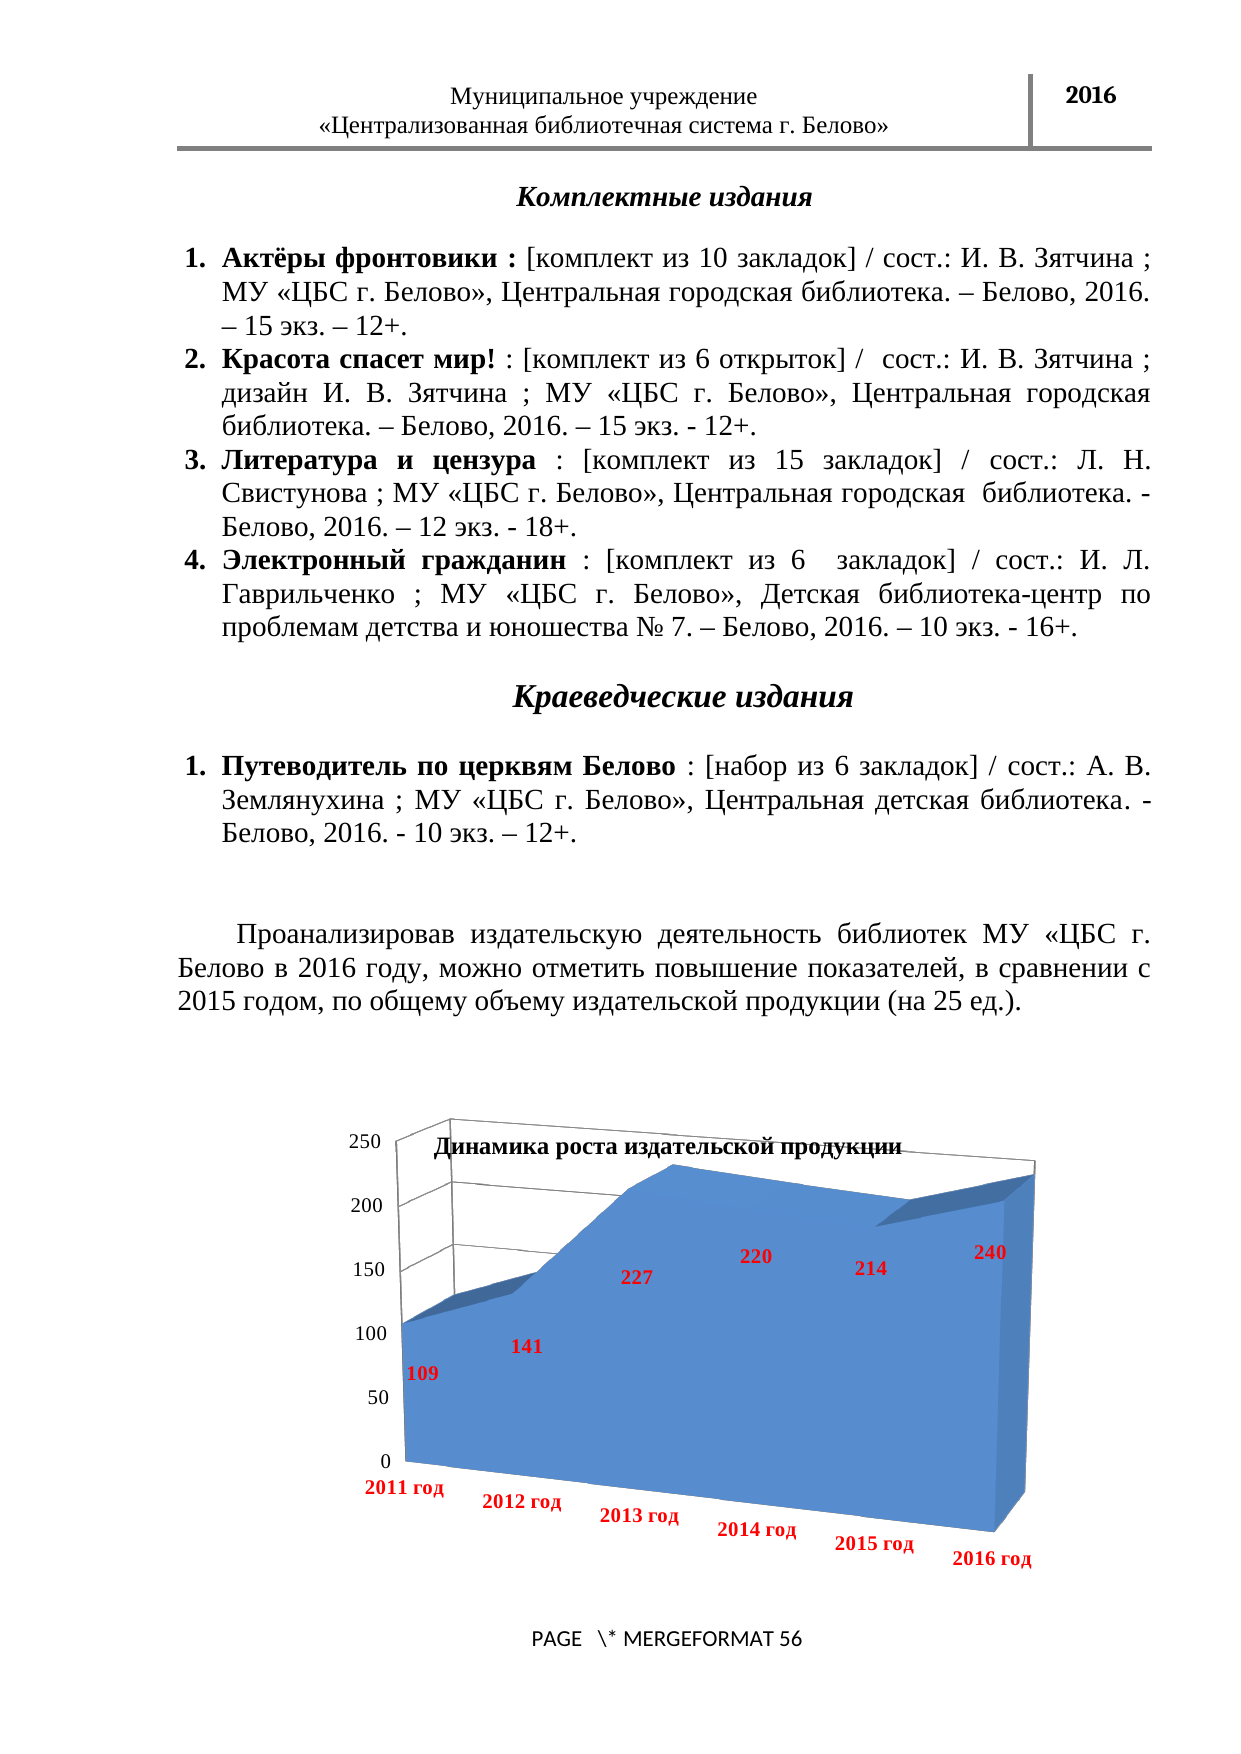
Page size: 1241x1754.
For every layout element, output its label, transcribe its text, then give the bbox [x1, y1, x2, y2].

text Проанализировав издательскую деятельность библиотек МУ «ЦБС г. Белово в 2016 году, можно отметить повышение показателей, в сравнении с 2015 годом, по общему объему издательской продукции (на 25 ед.). [177, 916, 1152, 1017]
text Комплектные издания [177, 179, 1152, 212]
text Краеведческие издания [215, 677, 1152, 715]
list Путеводитель по церквям Белово : [набор из 6 закладок] / сост.: А. В. Землянухина ; МУ «ЦБС г. Белово», Центральная детская библиотека. - Белово, 2016. - 10 экз. – 12+. [184, 748, 1152, 849]
list Электронный гражданин : [комплект из 6 закладок] / сост.: И. Л. Гаврильченко ; МУ «ЦБС г. Белово», Детская библиотека-центр по проблемам детства и юношества № 7. – Белово, 2016. – 10 экз. - 16+. [184, 542, 1152, 643]
list Красота спасет мир! : [комплект из 6 открыток] / сост.: И. В. Зятчина ; дизайн И. В. Зятчина ; МУ «ЦБС г. Белово», Центральная городская библиотека. – Белово, 2016. – 15 экз. - 12+. [184, 341, 1152, 442]
list Литература и цензура : [комплект из 15 закладок] / сост.: Л. Н. Свистунова ; МУ «ЦБС г. Белово», Центральная городская библиотека. - Белово, 2016. – 12 экз. - 18+. [184, 442, 1152, 542]
list Актёры фронтовики : [комплект из 10 закладок] / сост.: И. В. Зятчина ; МУ «ЦБС г. Белово», Центральная городская библиотека. – Белово, 2016. – 15 экз. – 12+. [184, 241, 1152, 341]
